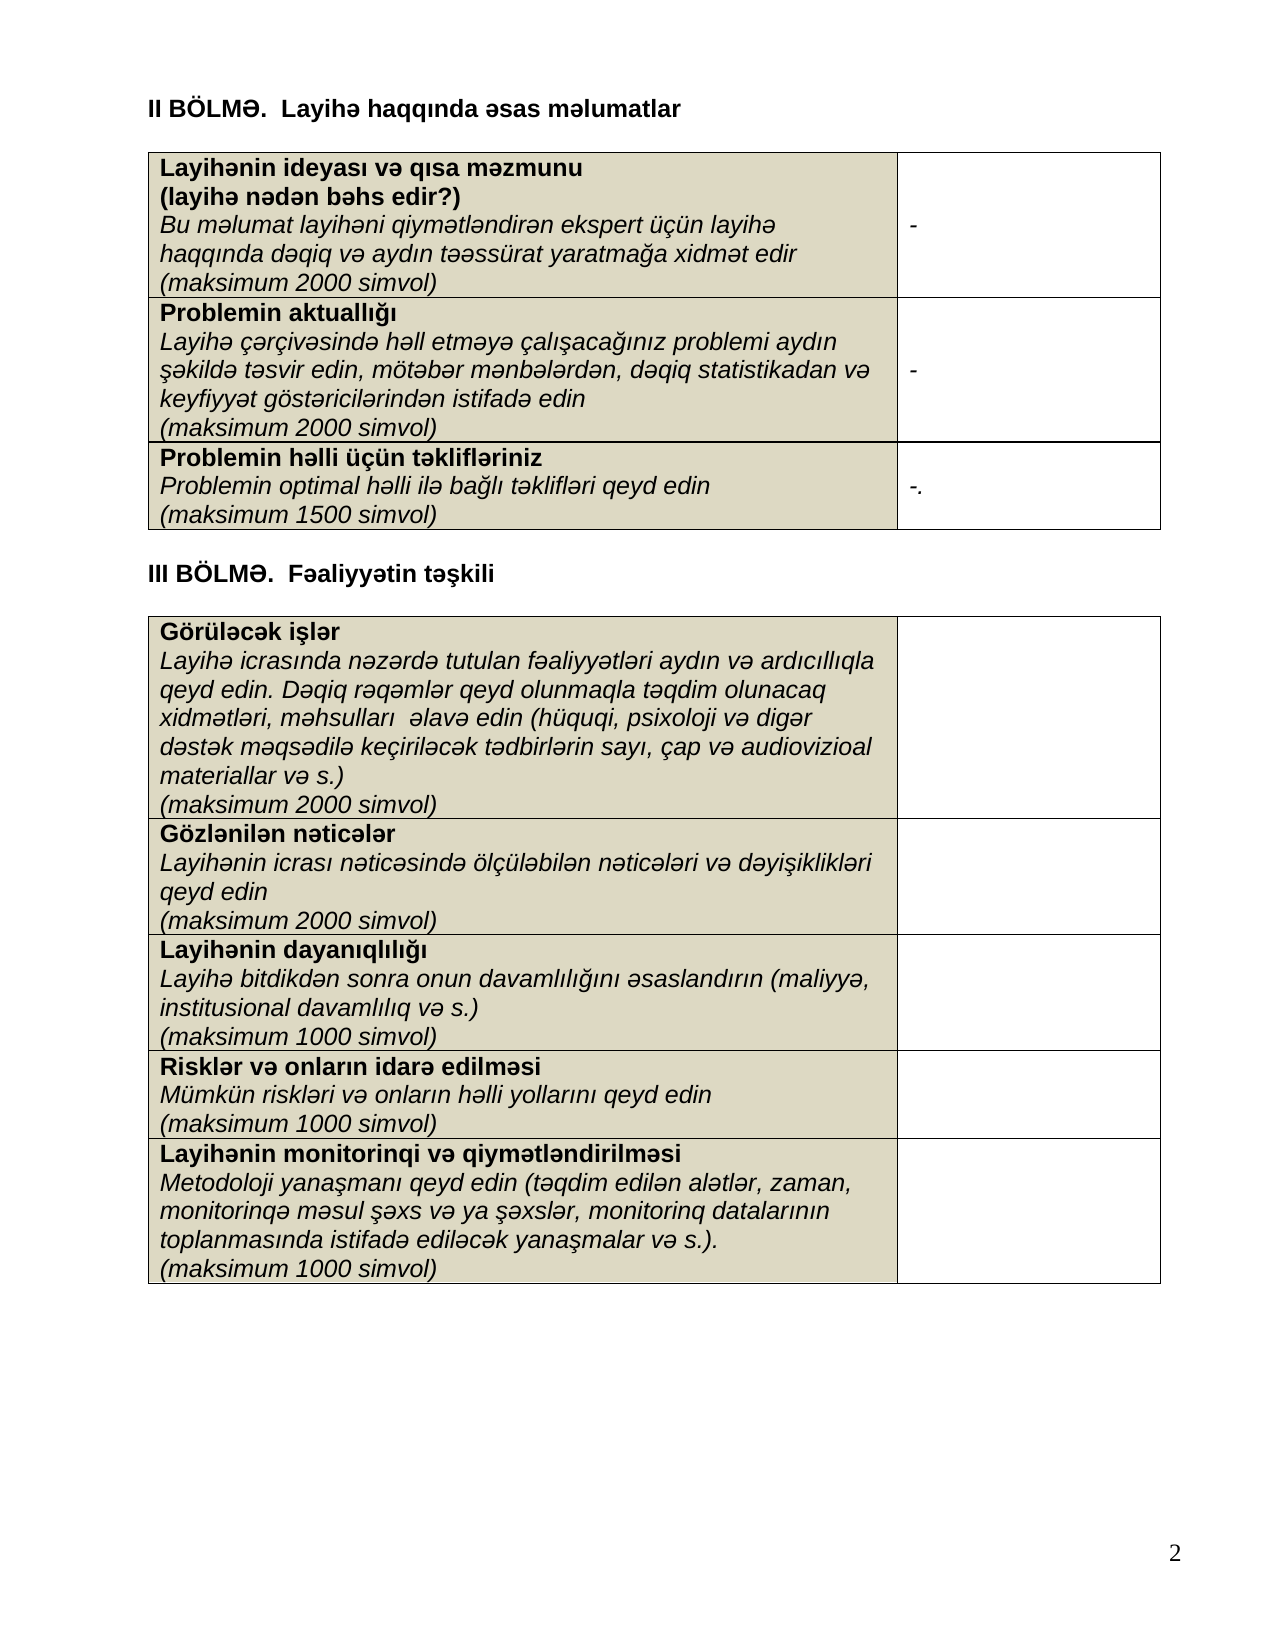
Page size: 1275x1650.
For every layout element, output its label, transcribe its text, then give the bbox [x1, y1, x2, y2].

table_cell - [898, 298, 1160, 441]
table_cell Problemin aktuallığı Layihə çərçivəsində həll etməyə çalışacağınız problemi aydın şəkildə təsvir edin, mötəbər mənbələrdən, dəqiq statistikadan və keyfiyyət göstəricilərindən istifadə edin (maksimum 2000 simvol) [149, 298, 897, 441]
text III BÖLMƏ. Fəaliyyətin təşkili [148, 558, 1181, 587]
table_cell Risklər və onların idarə edilməsi Mümkün riskləri və onların həlli yollarını qeyd edin (maksimum 1000 simvol) [149, 1051, 897, 1138]
table_cell [898, 935, 1160, 1050]
table_cell Layihənin dayanıqlılığı Layihə bitdikdən sonra onun davamlılığını əsaslandırın (maliyyə, institusional davamlılıq və s.) (maksimum 1000 simvol) [149, 935, 897, 1050]
table_cell Problemin həlli üçün təklifləriniz Problemin optimal həlli ilə bağlı təklifləri qeyd edin (maksimum 1500 simvol) [149, 443, 897, 529]
table_cell Gözlənilən nəticələr Layihənin icrası nəticəsində ölçüləbilən nəticələri və dəyişiklikləri qeyd edin (maksimum 2000 simvol) [149, 819, 897, 934]
table_cell [898, 1051, 1160, 1138]
text II BÖLMƏ. Layihə haqqında əsas məlumatlar [148, 94, 1181, 123]
table_header [898, 617, 1160, 818]
table_cell Layihənin monitorinqi və qiymətləndirilməsi Metodoloji yanaşmanı qeyd edin (təqdim edilən alətlər, zaman, monitorinqə məsul şəxs və ya şəxslər, monitorinq datalarının toplanmasında istifadə ediləcək yanaşmalar və s.). (maksimum 1000 simvol) [149, 1139, 897, 1282]
table_header Layihənin ideyası və qısa məzmunu (layihə nədən bəhs edir?) Bu məlumat layihəni qiymətləndirən ekspert üçün layihə haqqında dəqiq və aydın təəssürat yaratmağa xidmət edir (maksimum 2000 simvol) [149, 153, 897, 297]
table_cell -. [898, 443, 1160, 529]
table_header Görüləcək işlər Layihə icrasında nəzərdə tutulan fəaliyyətləri aydın və ardıcıllıqla qeyd edin. Dəqiq rəqəmlər qeyd olunmaqla təqdim olunacaq xidmətləri, məhsulları əlavə edin (hüquqi, psixoloji və digər dəstək məqsədilə keçiriləcək tədbirlərin sayı, çap və audiovizioal materiallar və s.) (maksimum 2000 simvol) [149, 617, 897, 818]
table_cell [898, 819, 1160, 934]
table_header - [898, 153, 1160, 297]
table_cell [898, 1139, 1160, 1282]
